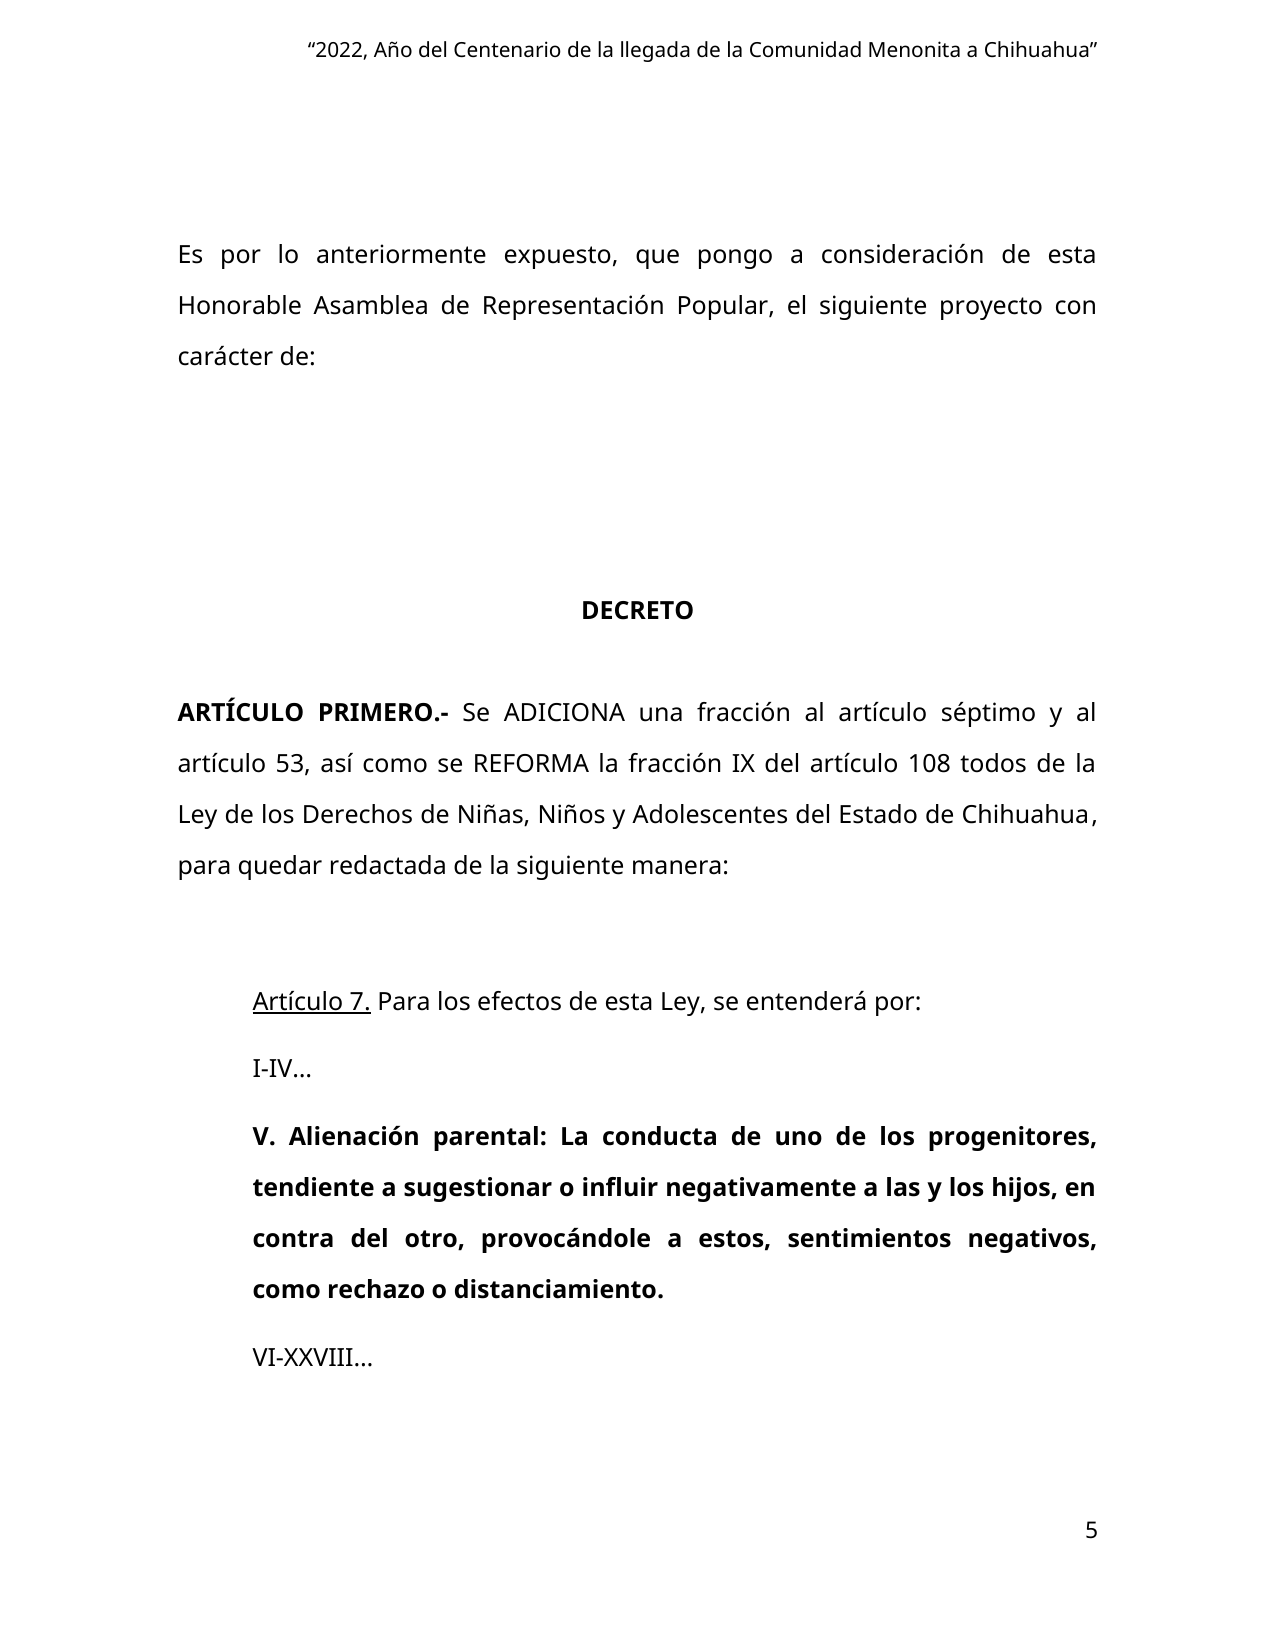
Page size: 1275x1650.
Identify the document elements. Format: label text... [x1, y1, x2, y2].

text V. Alienación parental: La conducta de uno de los progenitores, tendiente a sugestionar o influir negativamente a las y los hijos, en contra del otro, provocándole a estos, sentimientos negativos, como rechazo o distanciamiento. [252, 1118, 1098, 1306]
text Artículo 7. Para los efectos de esta Ley, se entenderá por: [252, 983, 1098, 1017]
text I-IV… [252, 1051, 1098, 1085]
text Es por lo anteriormente expuesto, que pongo a consideración de esta Honorable Asamblea de Representación Popular, el siguiente proyecto con carácter de: [177, 236, 1098, 372]
text DECRETO [177, 592, 1098, 627]
text VI-XXVIII… [252, 1339, 1098, 1373]
text ARTÍCULO PRIMERO.- Se ADICIONA una fracción al artículo séptimo y al artículo 53, así como se REFORMA la fracción IX del artículo 108 todos de la Ley de los Derechos de Niñas, Niños y Adolescentes del Estado de Chihuahua, para quedar redactada de la siguiente manera: [177, 694, 1098, 882]
